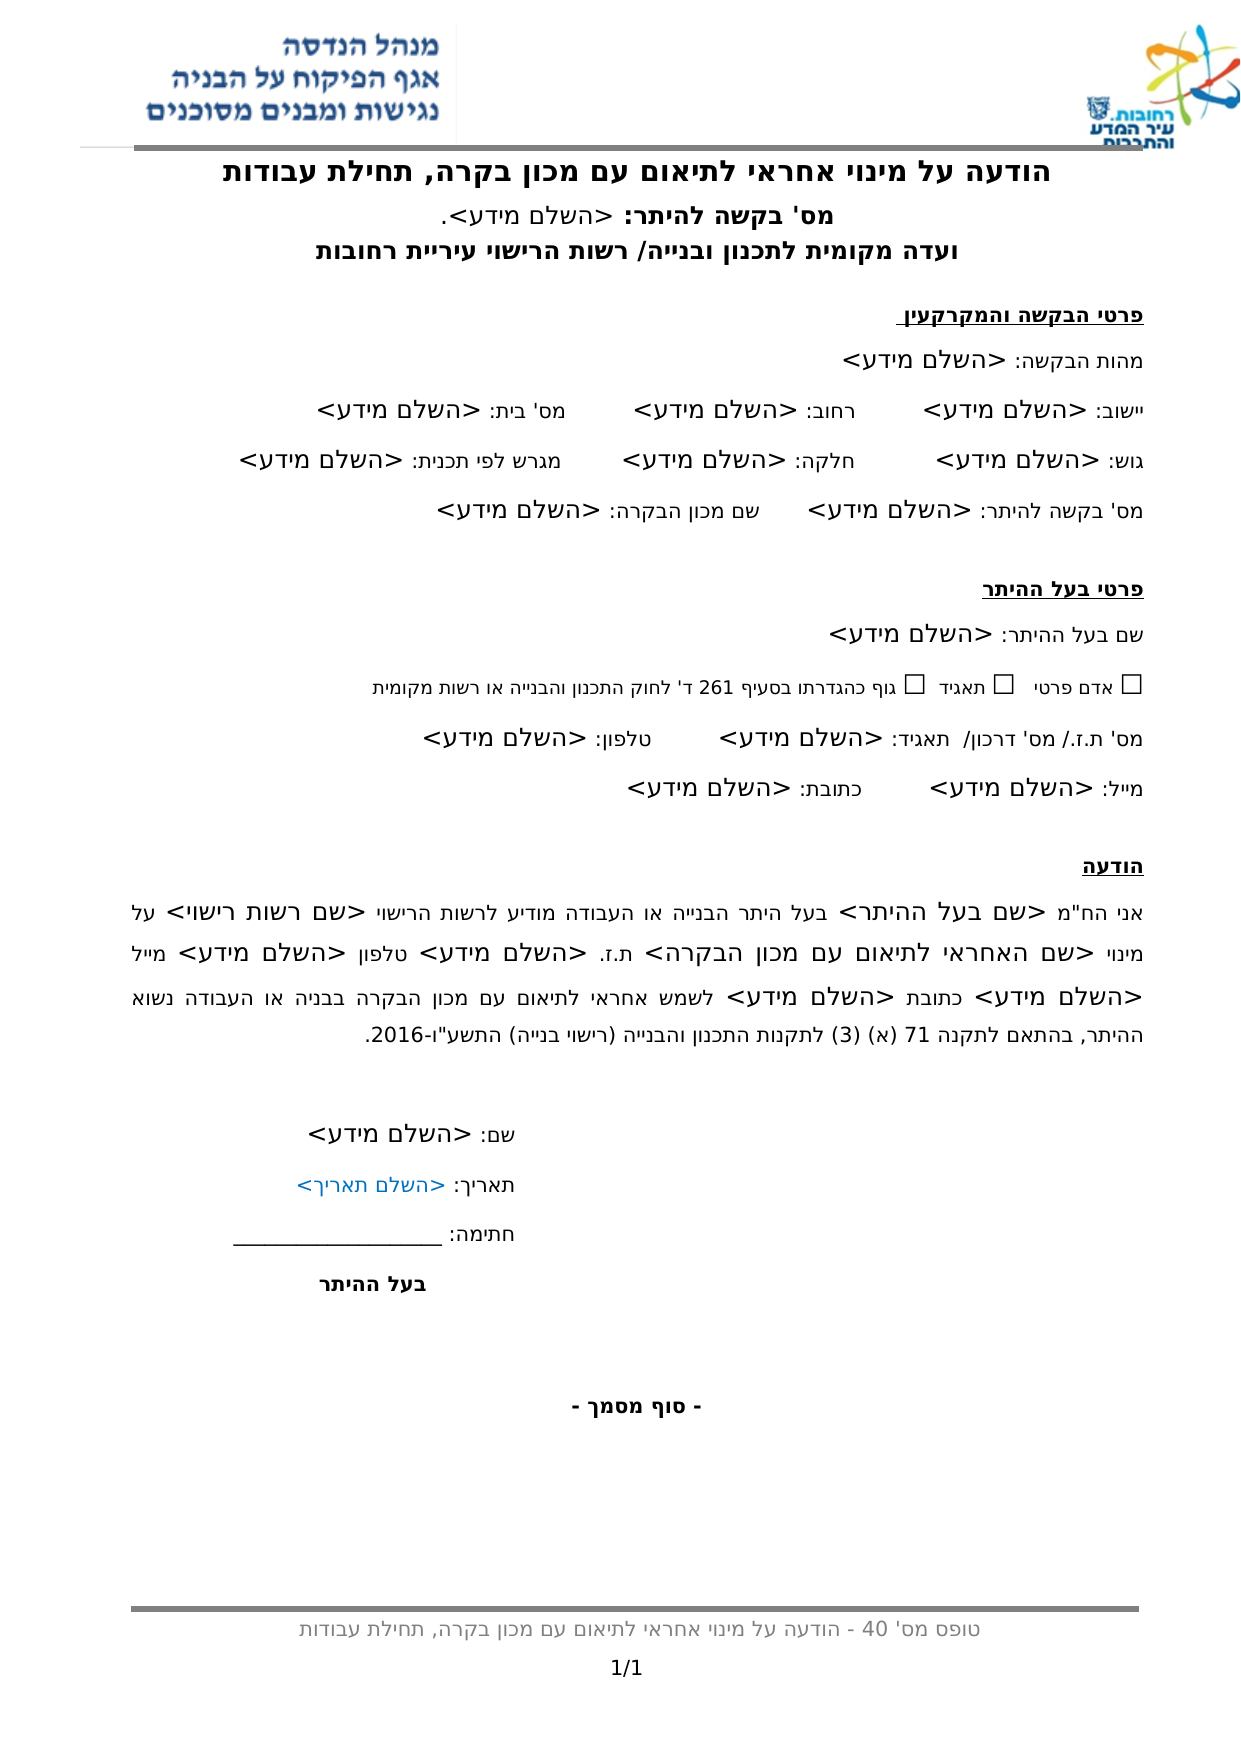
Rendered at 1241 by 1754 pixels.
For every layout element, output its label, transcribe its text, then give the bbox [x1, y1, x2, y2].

picture [1059, 4, 1241, 173]
text שם בעל ההיתר: [131, 619, 1144, 648]
text מהות הבקשה: [131, 346, 1144, 375]
text מייל: כתובת: [131, 773, 1144, 802]
text פרטי בעל ההיתר [131, 577, 1144, 601]
text יישוב: רחוב: מס' בית: [131, 396, 1144, 425]
text - סוף מסמך - [131, 1394, 1142, 1418]
text אדם פרטי תאגיד גוף כהגדרתו בסעיף 261 ד' לחוק התכנון והבנייה או רשות מקומית [131, 669, 1144, 701]
text מס' בקשה להיתר: שם מכון הבקרה: [131, 496, 1144, 525]
text פרטי הבקשה והמקרקעין [131, 303, 1144, 327]
text תאריך: [131, 1173, 1144, 1197]
text הודעה על מינוי אחראי לתיאום עם מכון בקרה, תחילת עבודות [131, 154, 1144, 188]
text אני הח"מ בעל היתר הבנייה או העבודה מודיע לרשות הרישוי על מינוי ת.ז. טלפון מייל כתובת לשמש אחראי לתיאום עם מכון הבקרה בבניה או העבודה נשוא ההיתר, בהתאם לתקנה 71 (א) (3) לתקנות התכנון והבנייה (רישוי בנייה) התשע"ו-2016. [131, 897, 1144, 1047]
text מס' ת.ז./ מס' דרכון/ תאגיד: טלפון: [131, 723, 1144, 752]
text שם: [131, 1119, 1144, 1148]
text בעל ההיתר [206, 1272, 427, 1296]
text חתימה: ____________________ [131, 1222, 1144, 1247]
picture [79, 23, 458, 149]
text גוש: חלקה: מגרש לפי תכנית: [131, 446, 1144, 475]
text ועדה מקומית לתכנון ובנייה/ רשות הרישוי עיריית רחובות [131, 236, 1144, 265]
text הודעה [131, 854, 1144, 878]
text מס' בקשה להיתר: [131, 201, 1144, 230]
